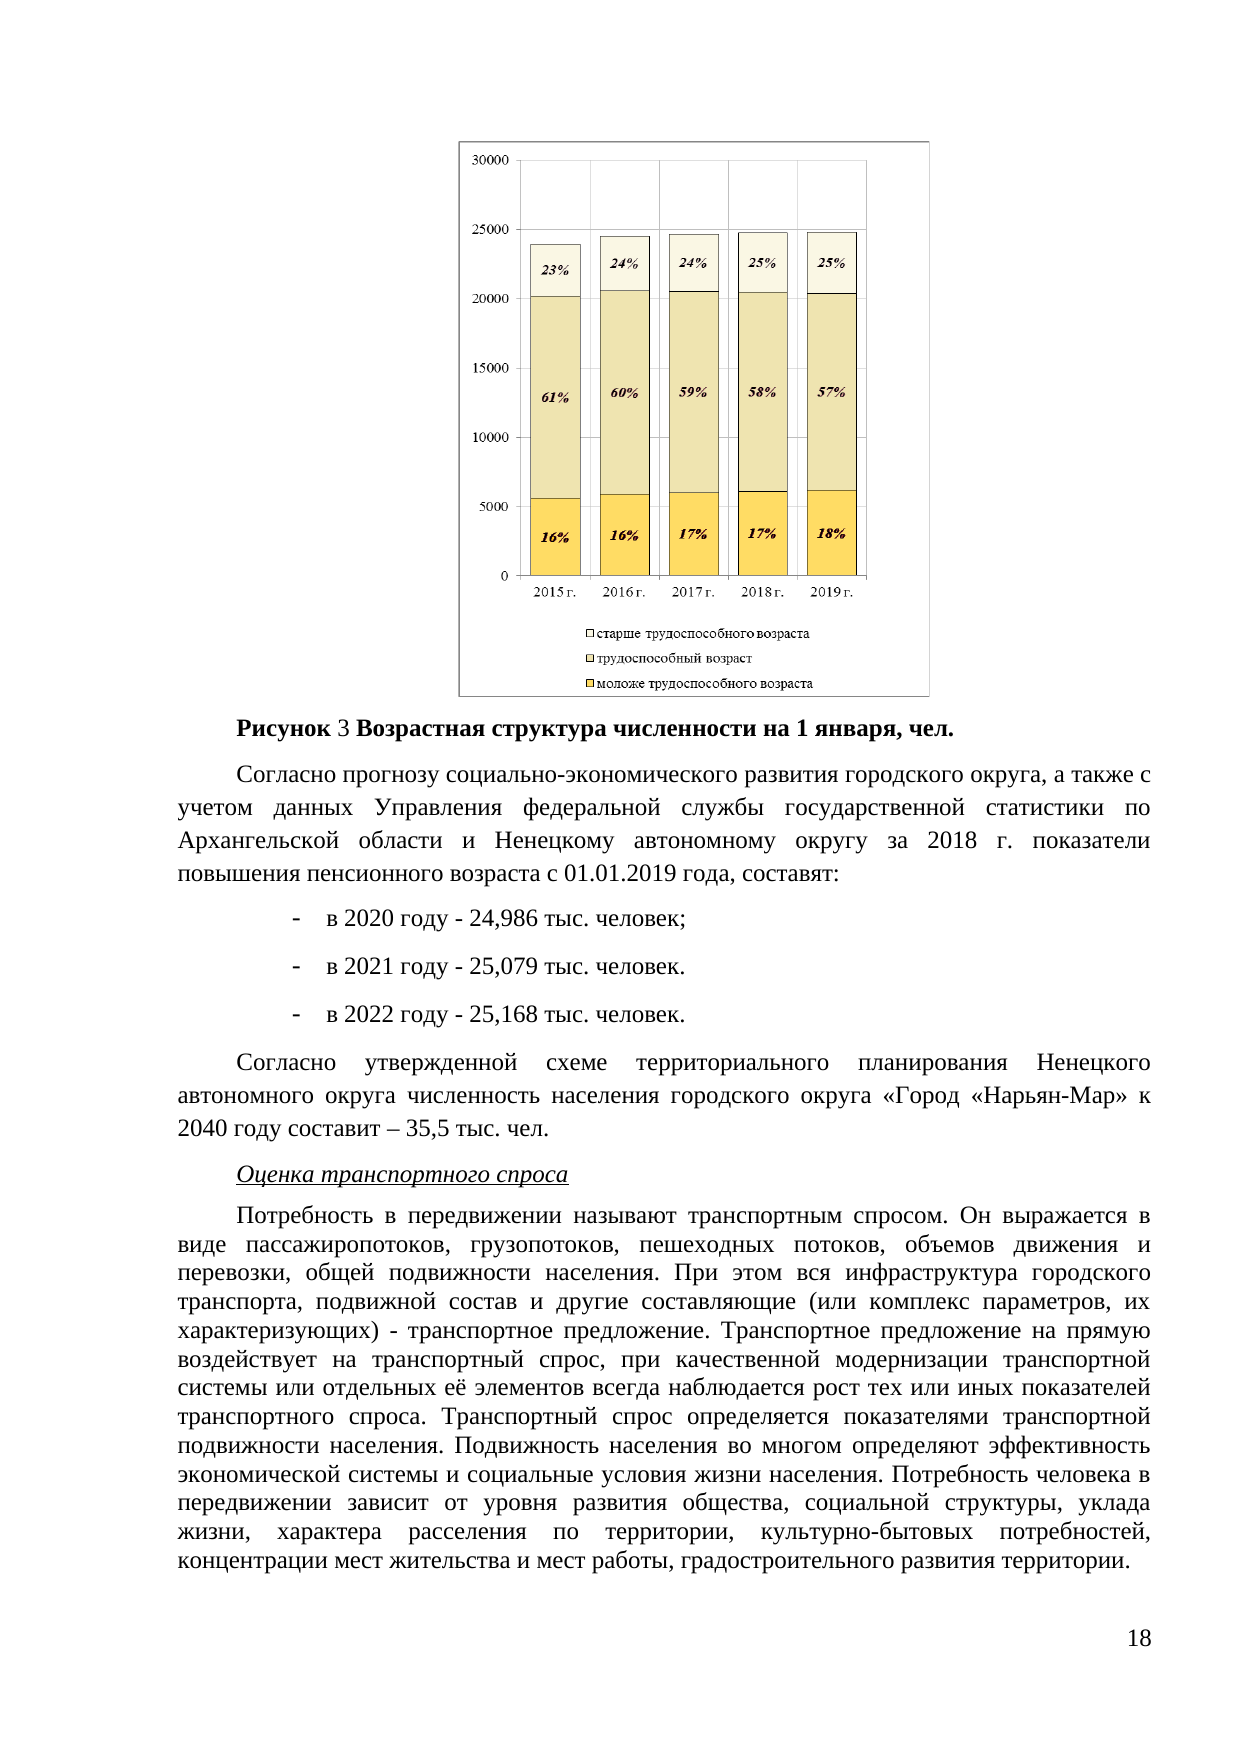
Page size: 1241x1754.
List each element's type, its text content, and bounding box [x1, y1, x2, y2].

text Оценка транспортного спроса [177, 1159, 1152, 1187]
text Согласно утвержденной схеме территориального планирования Ненецкого автономного округа численность населения городского округа «Город «Нарьян-Мар» к 2040 году составит – 35,5 тыс. чел. [177, 1047, 1152, 1142]
list в 2020 году - 24,986 тыс. человек; [288, 903, 1152, 934]
text Согласно прогнозу социально-экономического развития городского округа, а также с учетом данных Управления федеральной службы государственной статистики по Архангельской области и Ненецкому автономному округу за 2018 г. показатели повышения пенсионного возраста с 01.01.2019 года, составят: [177, 759, 1152, 887]
text Рисунок 3 Возрастная структура численности на 1 января, чел. [177, 713, 1152, 742]
list в 2022 году - 25,168 тыс. человек. [288, 999, 1152, 1030]
list в 2021 году - 25,079 тыс. человек. [288, 951, 1152, 982]
text Потребность в передвижении называют транспортным спросом. Он выражается в виде пассажиропотоков, грузопотоков, пешеходных потоков, объемов движения и перевозки, общей подвижности населения. При этом вся инфраструктура городского транспорта, подвижной состав и другие составляющие (или комплекс параметров, их характеризующих) - транспортное предложение. Транспортное предложение на прямую воздействует на транспортный спрос, при качественной модернизации транспортной системы или отдельных её элементов всегда наблюдается рост тех или иных показателей транспортного спроса. Транспортный спрос определяется показателями транспортной подвижности населения. Подвижность населения во многом определяют эффективность экономической системы и социальные условия жизни населения. Потребность человека в передвижении зависит от уровня развития общества, социальной структуры, уклада жизни, характера расселения по территории, культурно-бытовых потребностей, концентрации мест жительства и мест работы, градостроительного развития территории. [177, 1200, 1152, 1574]
picture [458, 141, 930, 697]
